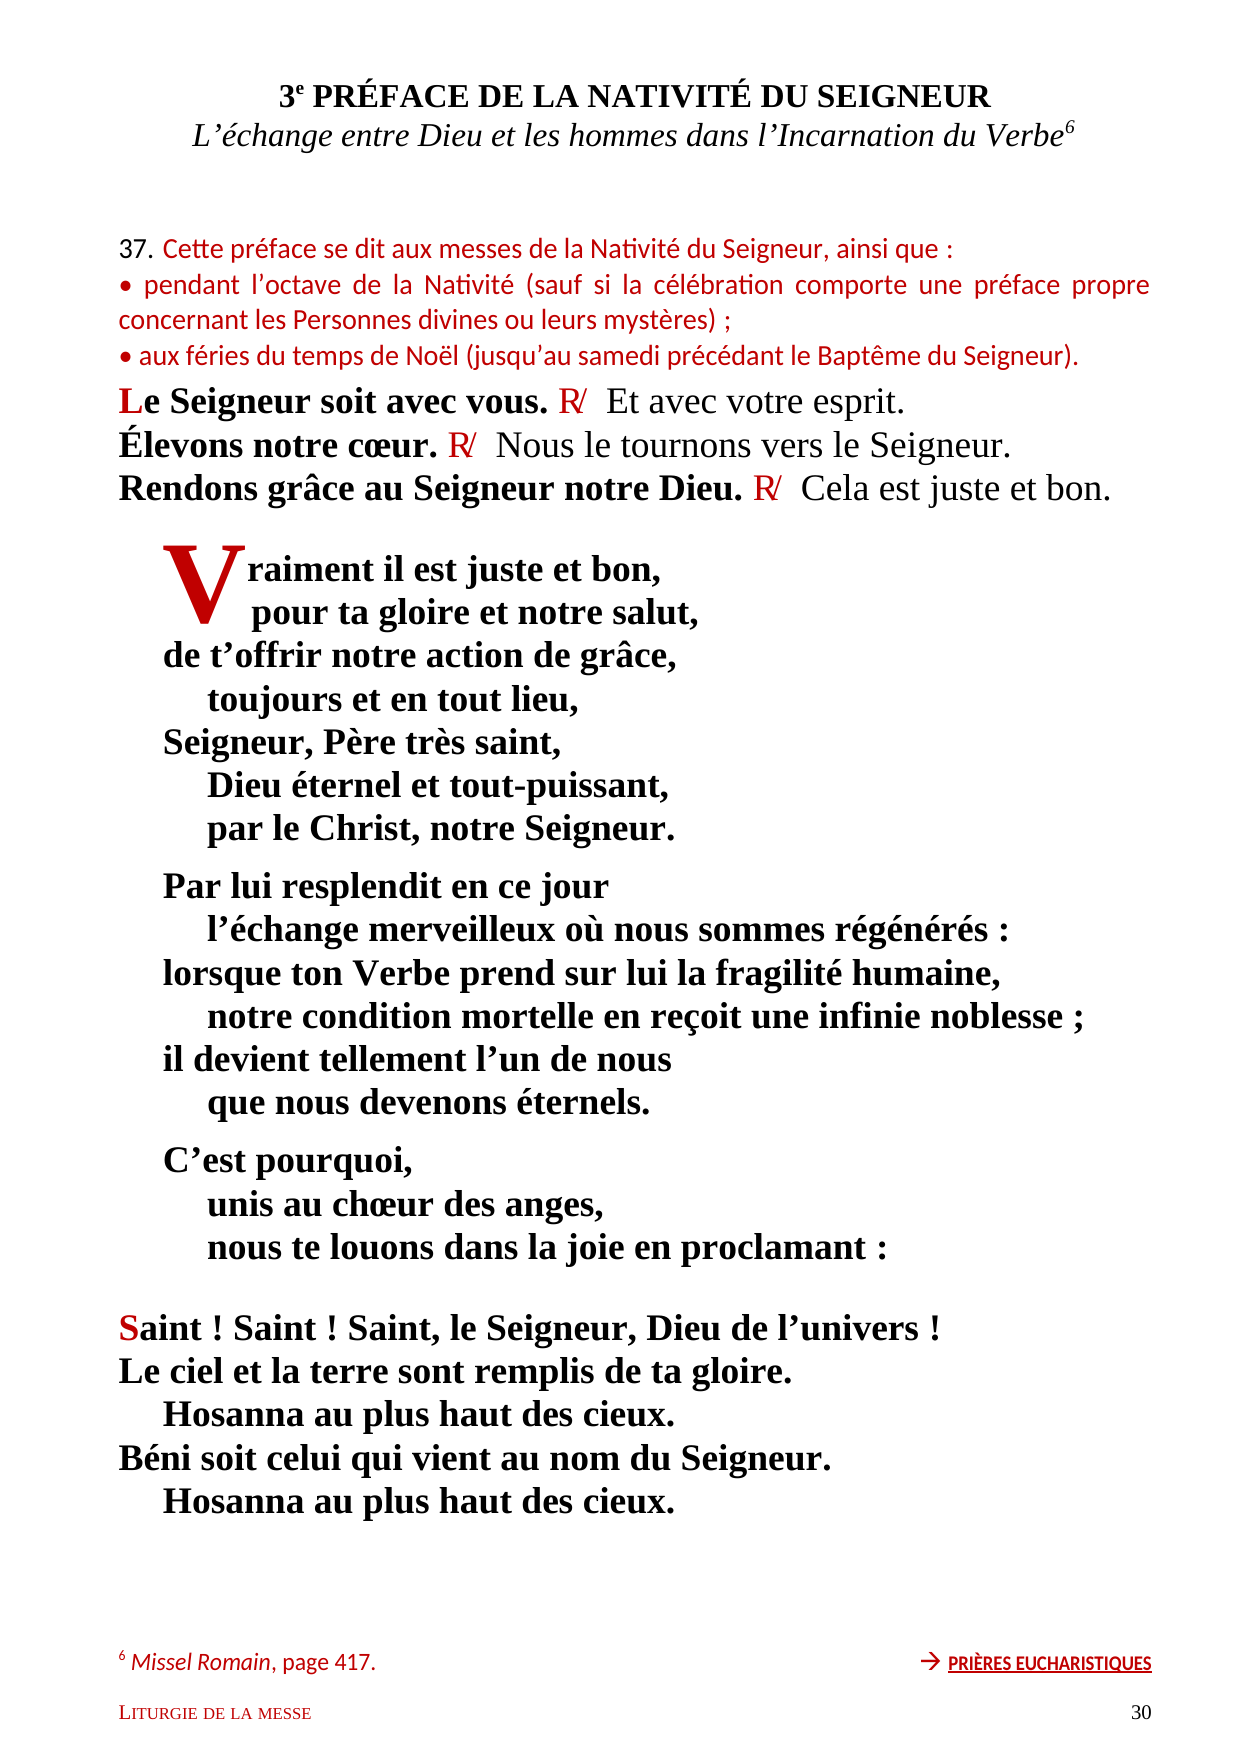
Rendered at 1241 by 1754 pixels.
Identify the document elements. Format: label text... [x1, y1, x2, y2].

text Le Seigneur soit avec vous. R/ Et avec votre esprit. Élevons notre cœur. R/ Nous le tournons vers le Seigneur. Rendons grâce au Seigneur notre Dieu. R/ Cela est juste et bon. [118, 379, 1152, 508]
subtitle L’échange entre Dieu et les hommes dans l’Incarnation du Verbe [118, 115, 1152, 153]
text 37. Cette préface se dit aux messes de la Nativité du Seigneur, ainsi que : • pendant l’octave de la Nativité (sauf si la célébration comporte une préface propre concernant les Personnes divines ou leurs mystères) ; • aux féries du temps de Noël (jusqu’au samedi précédant le Baptême du Seigneur). [118, 230, 1152, 373]
subtitle 3e Préface de la Nativité du Seigneur [118, 77, 1152, 115]
text C’est pourquoi, unis au chœur des anges, nous te louons dans la joie en proclamant : [163, 1138, 1152, 1267]
text raiment il est juste et bon, pour ta gloire et notre salut, de t’offrir notre action de grâce, toujours et en tout lieu, Seigneur, Père très saint, Dieu éternel et tout-puissant, par le Christ, notre Seigneur. [163, 547, 1152, 848]
text Saint ! Saint ! Saint, le Seigneur, Dieu de l’univers ! Le ciel et la terre sont remplis de ta gloire. Hosanna au plus haut des cieux. Béni soit celui qui vient au nom du Seigneur. Hosanna au plus haut des cieux. [118, 1306, 1152, 1521]
text Par lui resplendit en ce jour l’échange merveilleux où nous sommes régénérés : lorsque ton Verbe prend sur lui la fragilité humaine, notre condition mortelle en reçoit une infinie noblesse ; il devient tellement l’un de nous que nous devenons éternels. [163, 864, 1152, 1122]
